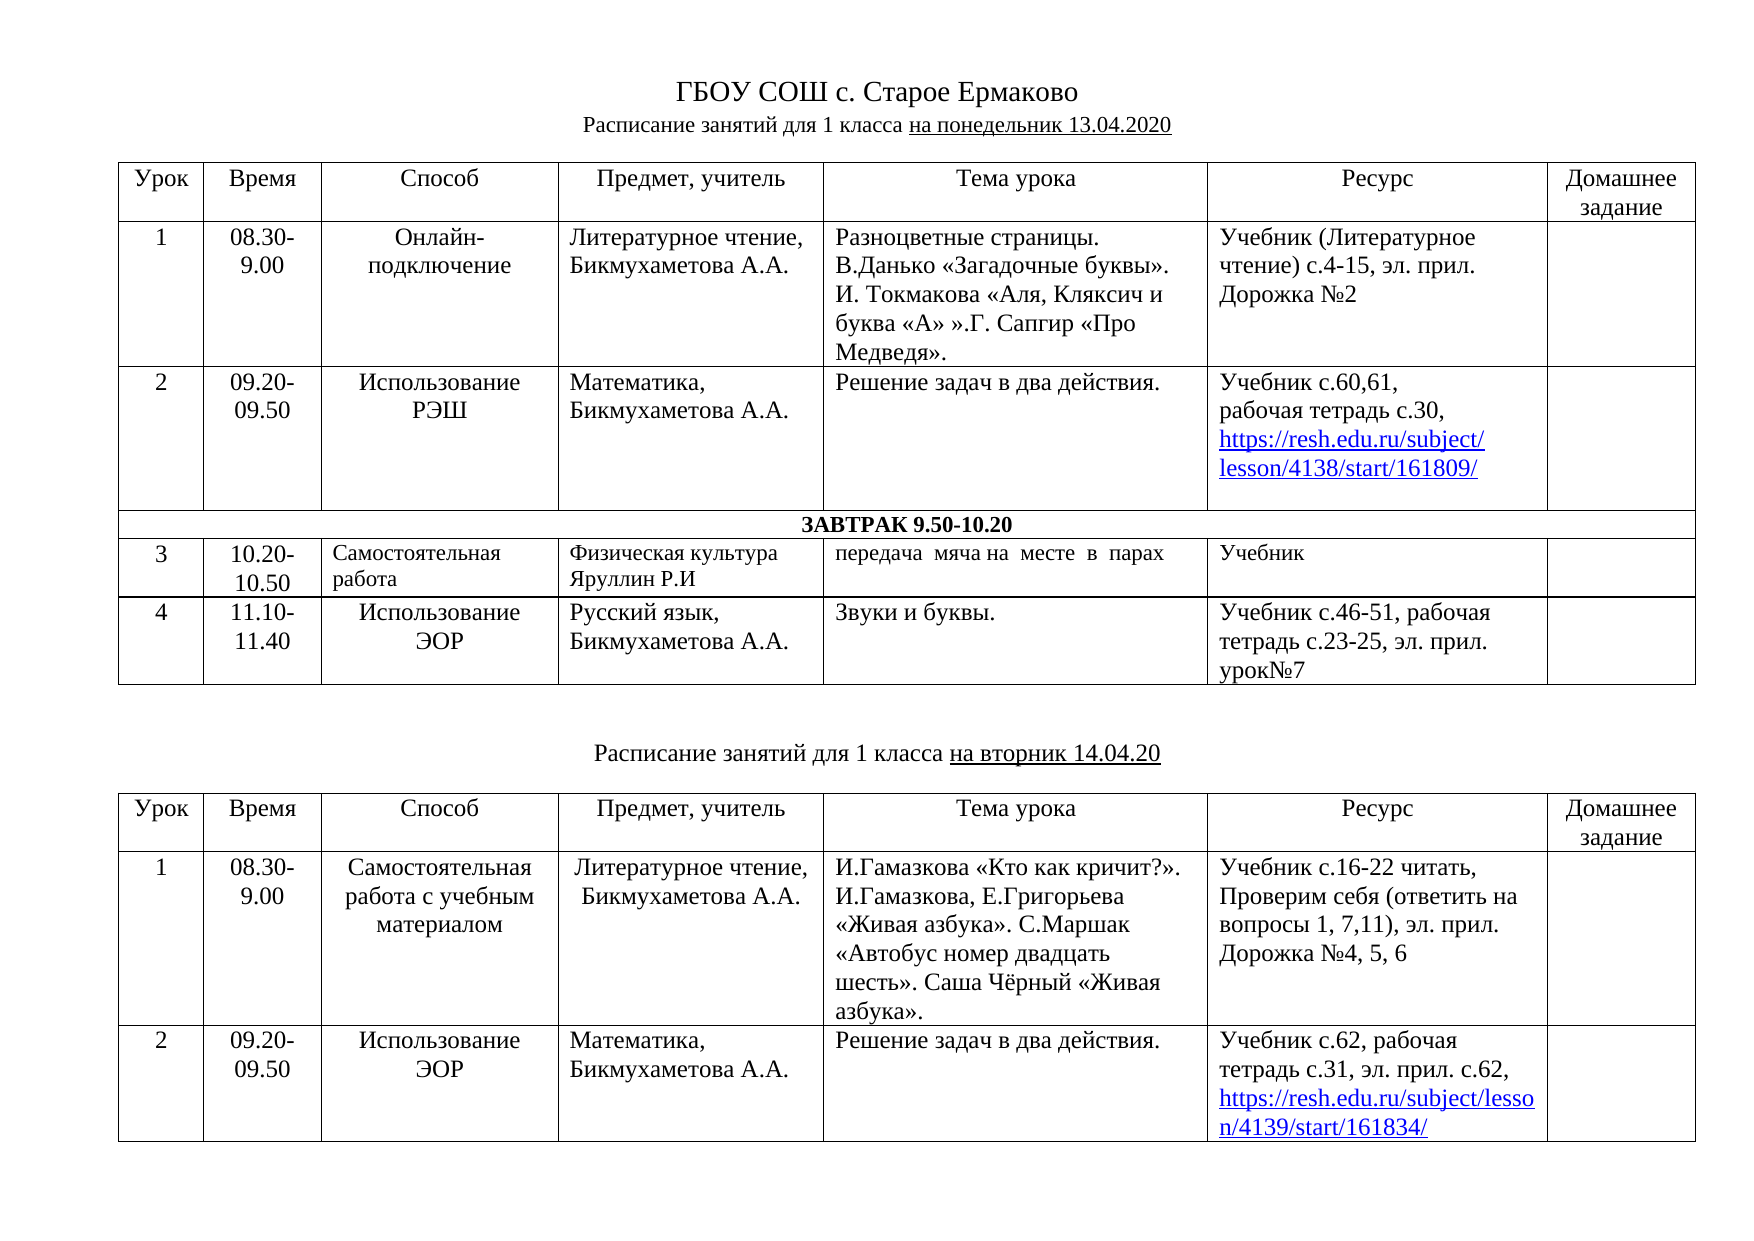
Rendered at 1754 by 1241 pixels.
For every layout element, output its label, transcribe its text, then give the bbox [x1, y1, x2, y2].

table_cell Использование РЭШ [322, 367, 558, 510]
table_cell Звуки и буквы. [824, 598, 1207, 684]
table_cell 1 [119, 852, 203, 1024]
text Расписание занятий для 1 класса на вторник 14.04.20 [118, 738, 1636, 767]
table_cell [1548, 598, 1695, 684]
table_cell Русский язык, Бикмухаметова А.А. [559, 598, 823, 684]
table_cell [1548, 539, 1695, 596]
table_header Домашнее задание [1548, 794, 1695, 851]
table_header Время [204, 794, 321, 851]
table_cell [559, 1026, 823, 1141]
table_cell Решение задач в два действия. [824, 367, 1207, 510]
table_cell 08.30-9.00 [204, 852, 321, 1024]
table_header Ресурс [1208, 794, 1547, 851]
table_cell [1548, 852, 1695, 1024]
table_cell Математика, Бикмухаметова А.А. [559, 367, 823, 510]
table_header Тема урока [824, 794, 1207, 851]
table_header Ресурс [1208, 163, 1547, 221]
table_cell [1548, 1026, 1695, 1141]
table_cell Самостоятельная работа с учебным материалом [322, 852, 558, 1024]
table_header Способ [322, 163, 558, 221]
table_header Предмет, учитель [559, 794, 823, 851]
table_cell 08.30-9.00 [204, 222, 321, 366]
table_cell Самостоятельная работа [322, 539, 558, 596]
table_cell Использование ЭОР [322, 1026, 558, 1141]
table_cell Литературное чтение, Бикмухаметова А.А. [559, 222, 823, 366]
table_header Время [204, 163, 321, 221]
table_cell Учебник [1208, 539, 1547, 596]
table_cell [1208, 1026, 1547, 1141]
table_cell Литературное чтение, Бикмухаметова А.А. [559, 852, 823, 1024]
table_cell 09.20-09.50 [204, 1026, 321, 1141]
table_cell 11.10-11.40 [204, 598, 321, 684]
table_cell Использование ЭОР [322, 598, 558, 684]
table_cell 2 [119, 367, 203, 510]
table_header Урок [119, 794, 203, 851]
table_header Домашнее задание [1548, 163, 1695, 221]
table_cell Разноцветные страницы. В.Данько «Загадочные буквы». И. Токмакова «Аля, Кляксич и буква «А» ».Г. Сапгир «Про Медведя». [824, 222, 1207, 366]
table_cell И.Гамазкова «Кто как кричит?». И.Гамазкова, Е.Григорьева «Живая азбука». С.Маршак «Автобус номер двадцать шесть». Саша Чёрный «Живая азбука». [824, 852, 1207, 1024]
table_cell Физическая культура Яруллин Р.И [559, 539, 823, 596]
table_cell 09.20-09.50 [204, 367, 321, 510]
table_cell передача мяча на месте в парах [824, 539, 1207, 596]
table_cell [824, 1026, 1207, 1141]
table_header Урок [119, 163, 203, 221]
table_header Способ [322, 794, 558, 851]
table_cell Учебник с.16-22 читать, Проверим себя (ответить на вопросы 1, 7,11), эл. прил. Дорожка №4, 5, 6 [1208, 852, 1547, 1024]
table_header Тема урока [824, 163, 1207, 221]
table_cell Учебник с.46-51, рабочая тетрадь с.23-25, эл. прил. урок№7 [1208, 598, 1547, 684]
table_cell 3 [119, 539, 203, 596]
table_cell Учебник с.60,61, рабочая тетрадь с.30, https://resh.edu.ru/subject/lesson/4138/start/161809/ [1208, 367, 1547, 510]
table_cell Онлайн-подключение [322, 222, 558, 366]
table_cell [1548, 367, 1695, 510]
text ГБОУ СОШ с. Старое Ермаково Расписание занятий для 1 класса на понедельник 13.04.2020 [118, 74, 1636, 138]
table_cell 4 [119, 598, 203, 684]
table_cell Учебник (Литературное чтение) с.4-15, эл. прил. Дорожка №2 [1208, 222, 1547, 366]
table_header Предмет, учитель [559, 163, 823, 221]
table_cell [1548, 222, 1695, 366]
table_cell 2 [119, 1026, 203, 1141]
table_cell 10.20-10.50 [204, 539, 321, 596]
table_cell 1 [119, 222, 203, 366]
table_cell ЗАВТРАК 9.50-10.20 [119, 511, 1695, 538]
